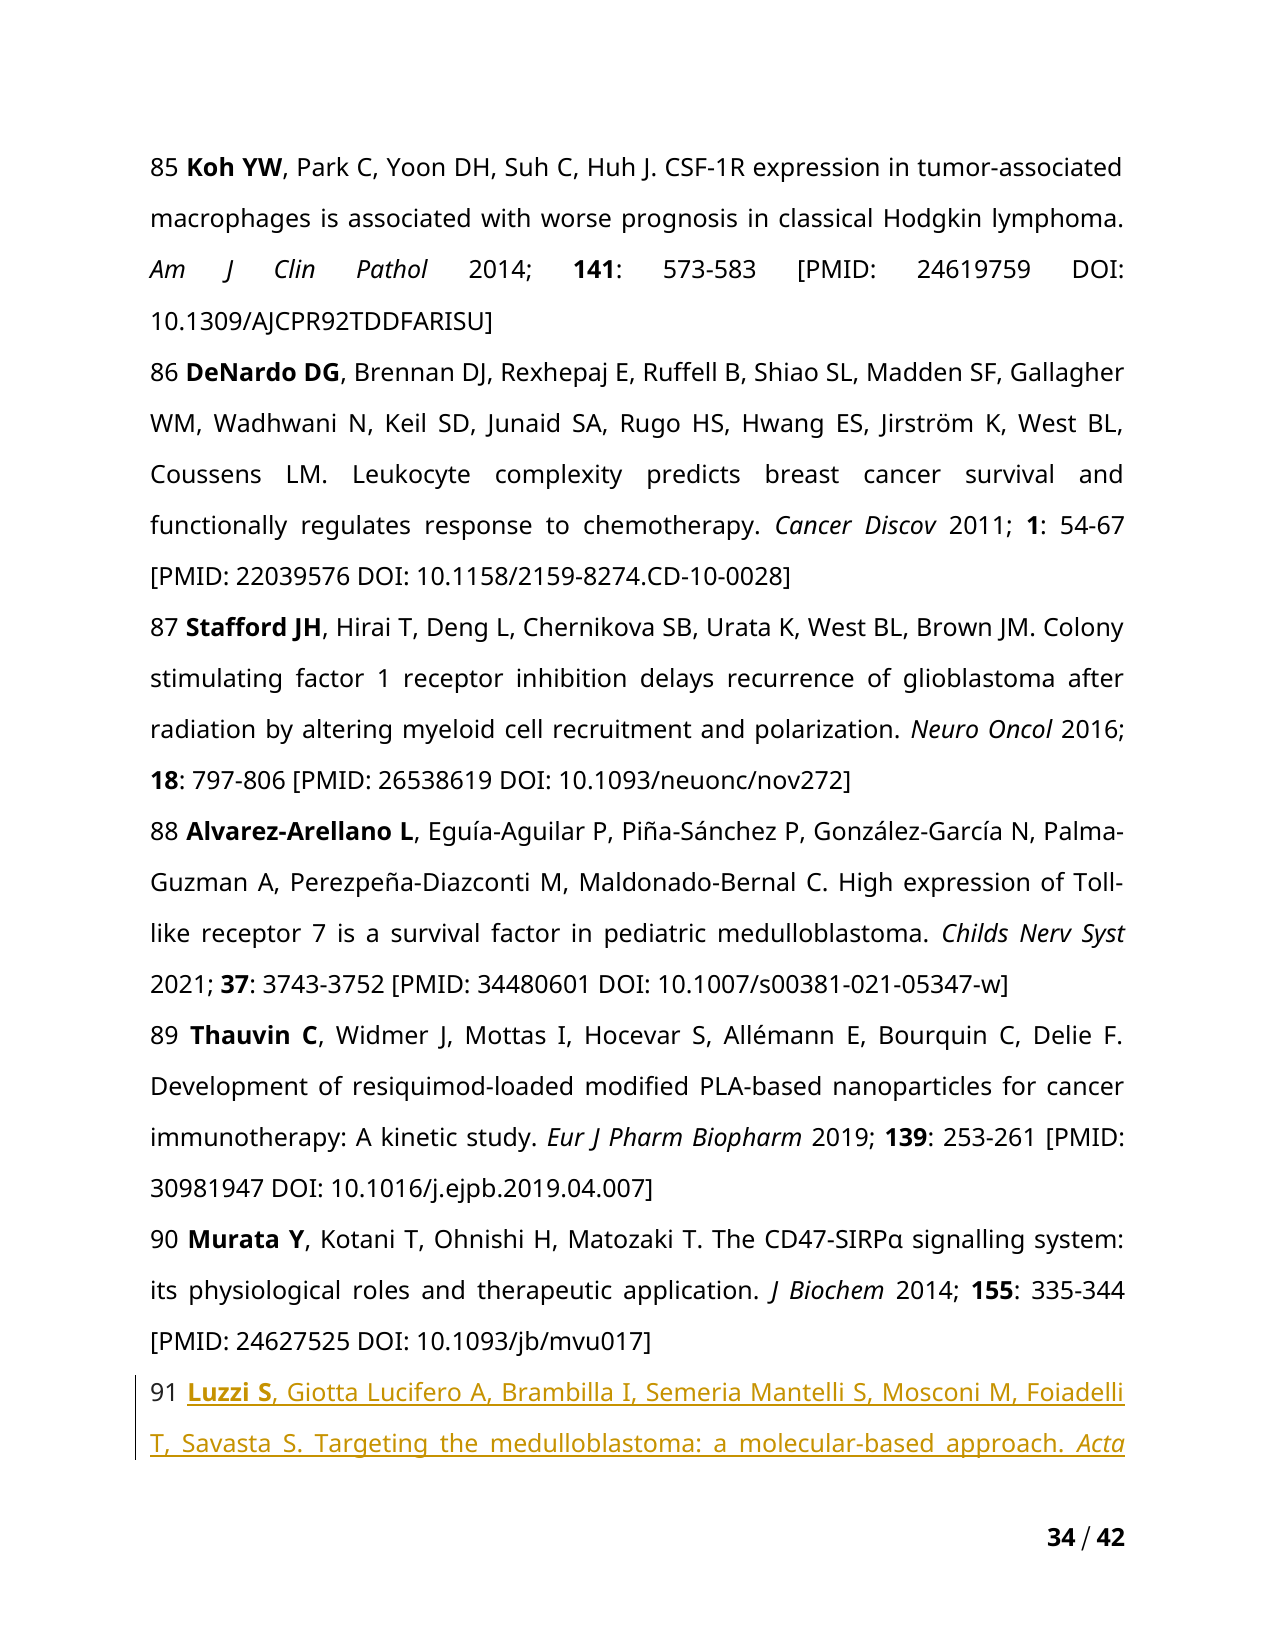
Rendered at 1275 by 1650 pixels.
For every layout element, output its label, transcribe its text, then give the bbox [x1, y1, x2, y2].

text 90 Murata Y, Kotani T, Ohnishi H, Matozaki T. The CD47-SIRPα signalling system: its physiological roles and therapeutic application. J Biochem 2014; 155: 335-344 [PMID: 24627525 DOI: 10.1093/jb/mvu017] [150, 1222, 1125, 1358]
text 88 Alvarez-Arellano L, Eguía-Aguilar P, Piña-Sánchez P, González-García N, Palma-Guzman A, Perezpeña-Diazconti M, Maldonado-Bernal C. High expression of Toll-like receptor 7 is a survival factor in pediatric medulloblastoma. Childs Nerv Syst 2021; 37: 3743-3752 [PMID: 34480601 DOI: 10.1007/s00381-021-05347-w] [150, 813, 1125, 1001]
text 86 DeNardo DG, Brennan DJ, Rexhepaj E, Ruffell B, Shiao SL, Madden SF, Gallagher WM, Wadhwani N, Keil SD, Junaid SA, Rugo HS, Hwang ES, Jirström K, West BL, Coussens LM. Leukocyte complexity predicts breast cancer survival and functionally regulates response to chemotherapy. Cancer Discov 2011; 1: 54-67 [PMID: 22039576 DOI: 10.1158/2159-8274.CD-10-0028] [150, 354, 1125, 592]
text 89 Thauvin C, Widmer J, Mottas I, Hocevar S, Allémann E, Bourquin C, Delie F. Development of resiquimod-loaded modified PLA-based nanoparticles for cancer immunotherapy: A kinetic study. Eur J Pharm Biopharm 2019; 139: 253-261 [PMID: 30981947 DOI: 10.1016/j.ejpb.2019.04.007] [150, 1018, 1125, 1205]
text 85 Koh YW, Park C, Yoon DH, Suh C, Huh J. CSF-1R expression in tumor-associated macrophages is associated with worse prognosis in classical Hodgkin lymphoma. Am J Clin Pathol 2014; 141: 573-583 [PMID: 24619759 DOI: 10.1309/AJCPR92TDDFARISU] [150, 150, 1125, 337]
text 91 [187, 1375, 1125, 1404]
text 91 [150, 1406, 1125, 1455]
text 87 Stafford JH, Hirai T, Deng L, Chernikova SB, Urata K, West BL, Brown JM. Colony stimulating factor 1 receptor inhibition delays recurrence of glioblastoma after radiation by altering myeloid cell recruitment and polarization. Neuro Oncol 2016; 18: 797-806 [PMID: 26538619 DOI: 10.1093/neuonc/nov272] [150, 609, 1125, 797]
